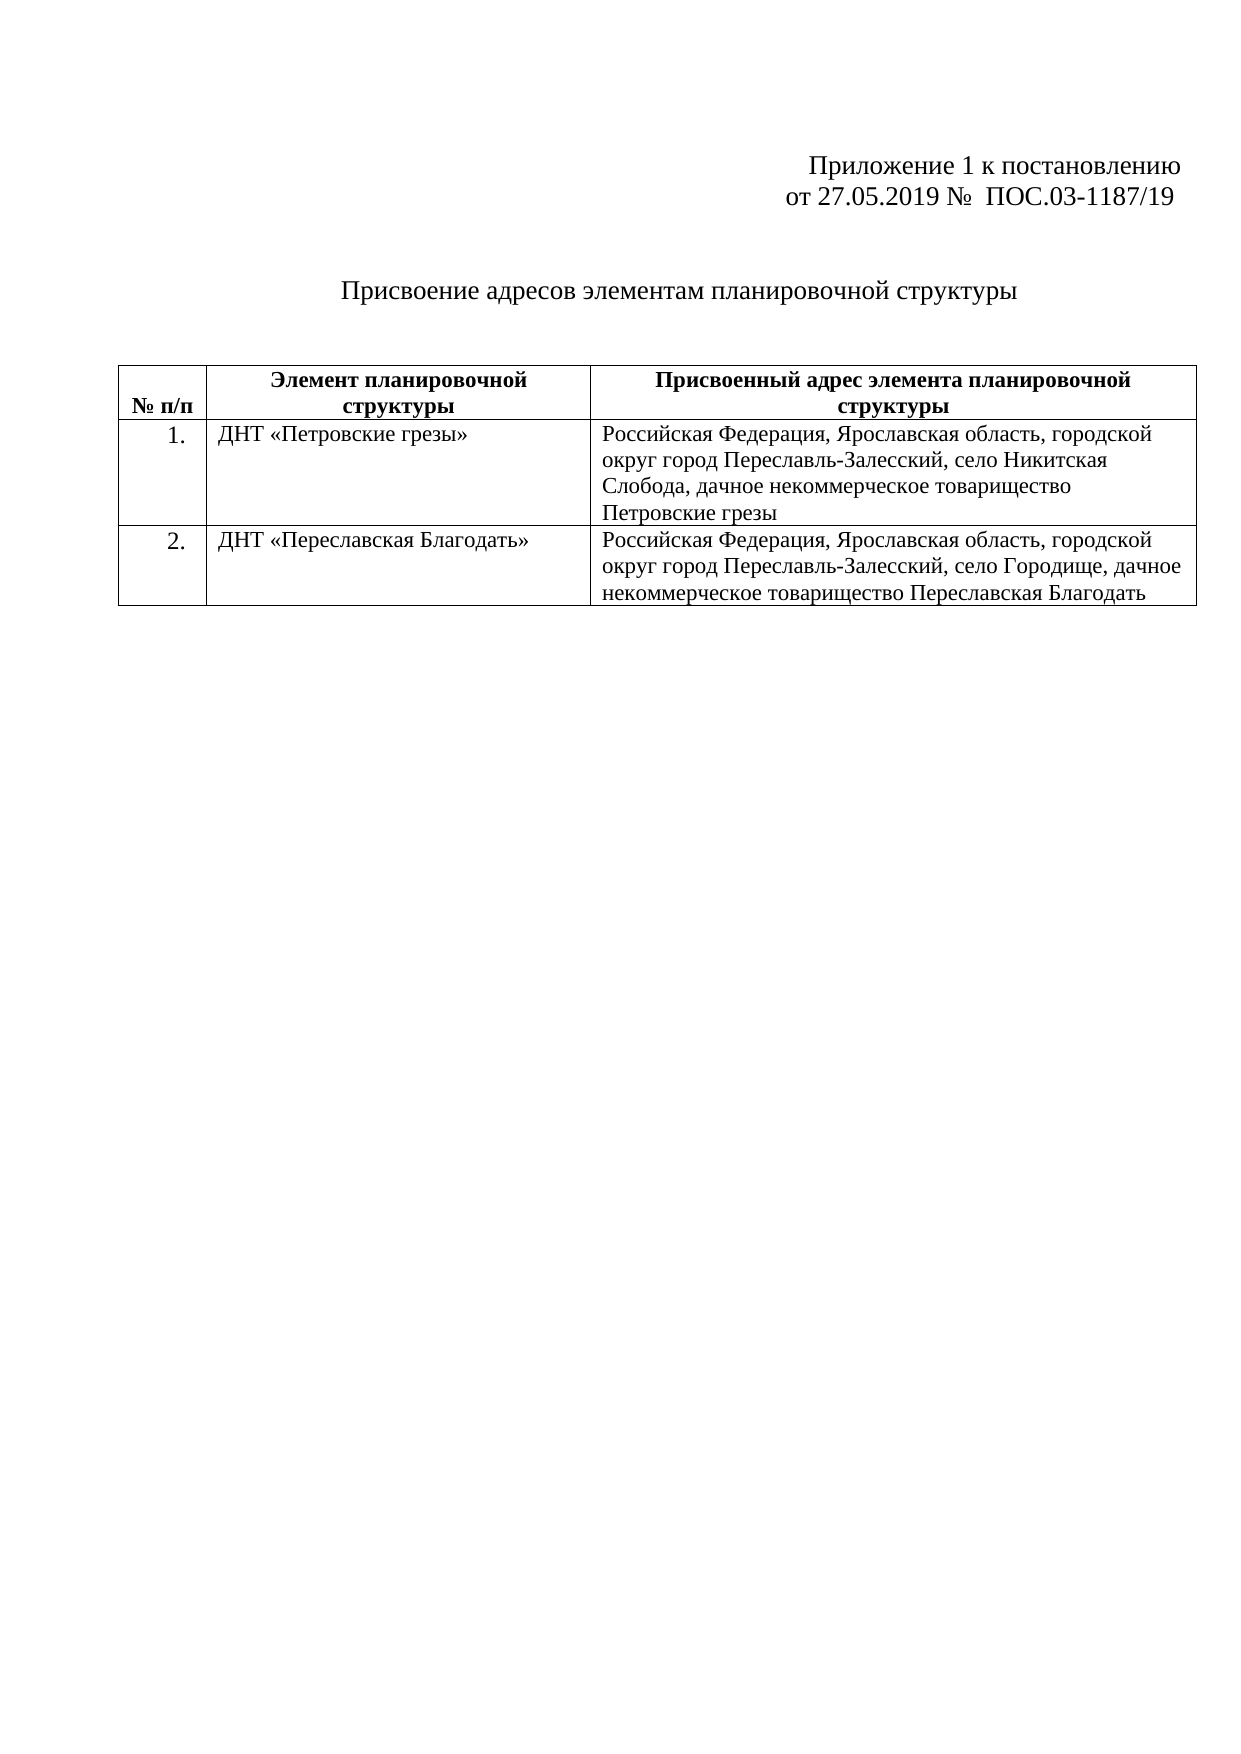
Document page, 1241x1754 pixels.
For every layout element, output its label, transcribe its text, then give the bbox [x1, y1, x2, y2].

table_header Элемент планировочной структуры [207, 366, 590, 419]
table_header Присвоенный адрес элемента планировочной структуры [591, 366, 1196, 419]
table_cell [119, 420, 206, 525]
table_header № п/п [119, 366, 206, 419]
table_cell ДНТ «Петровские грезы» [207, 420, 590, 525]
table_cell Российская Федерация, Ярославская область, городской округ город Переславль-Залесский, село Никитская Слобода, дачное некоммерческое товарищество Петровские грезы [591, 420, 1196, 525]
text от 27.05.2019 № ПОС.03-1187/19 [177, 180, 1181, 212]
table_cell ДНТ «Переславская Благодать» [207, 526, 590, 605]
text Приложение 1 к постановлению [177, 149, 1181, 180]
table_cell Российская Федерация, Ярославская область, городской округ город Переславль-Залесский, село Городище, дачное некоммерческое товарищество Переславская Благодать [591, 526, 1196, 605]
table_cell [119, 526, 206, 605]
text Присвоение адресов элементам планировочной структуры [177, 274, 1181, 305]
